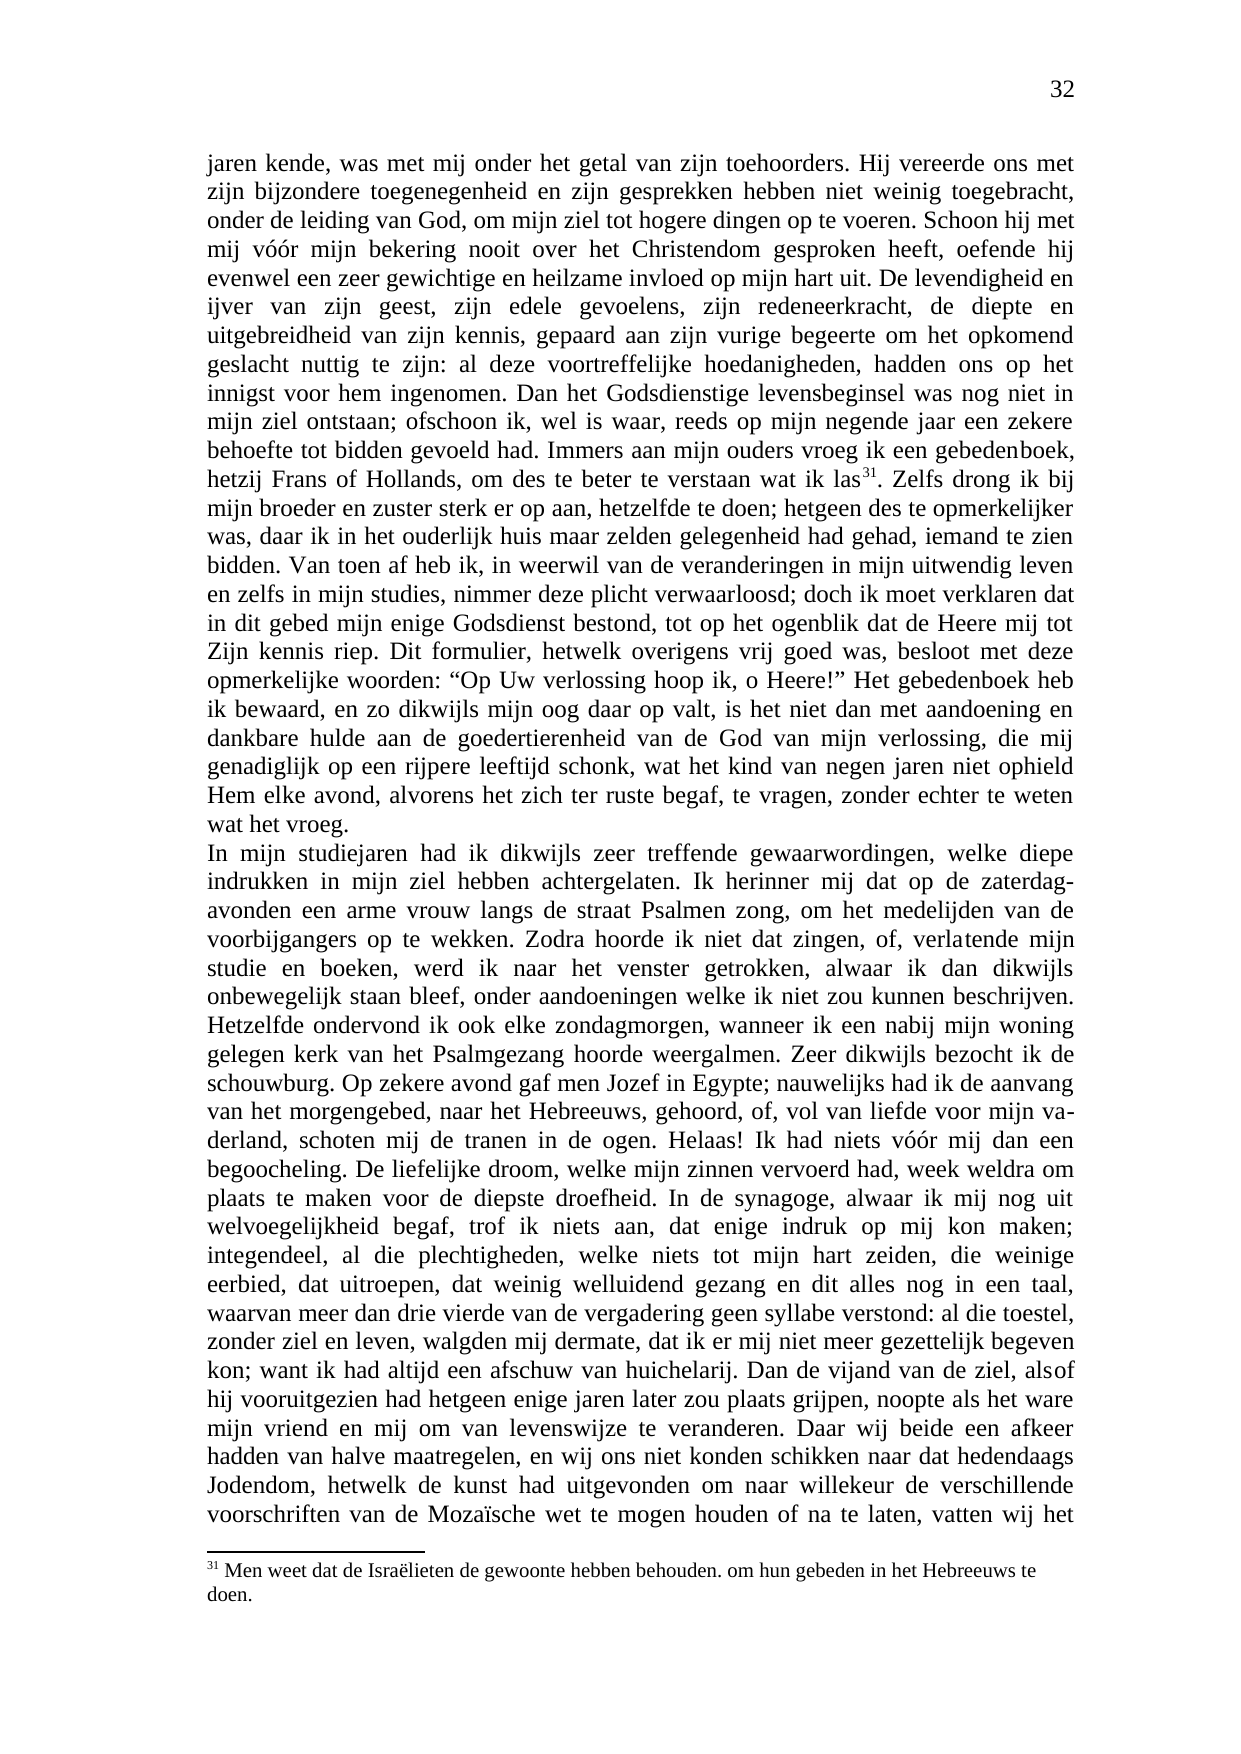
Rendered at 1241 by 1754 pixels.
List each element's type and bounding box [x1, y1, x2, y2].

text [207, 148, 1075, 838]
text [207, 838, 1075, 1528]
